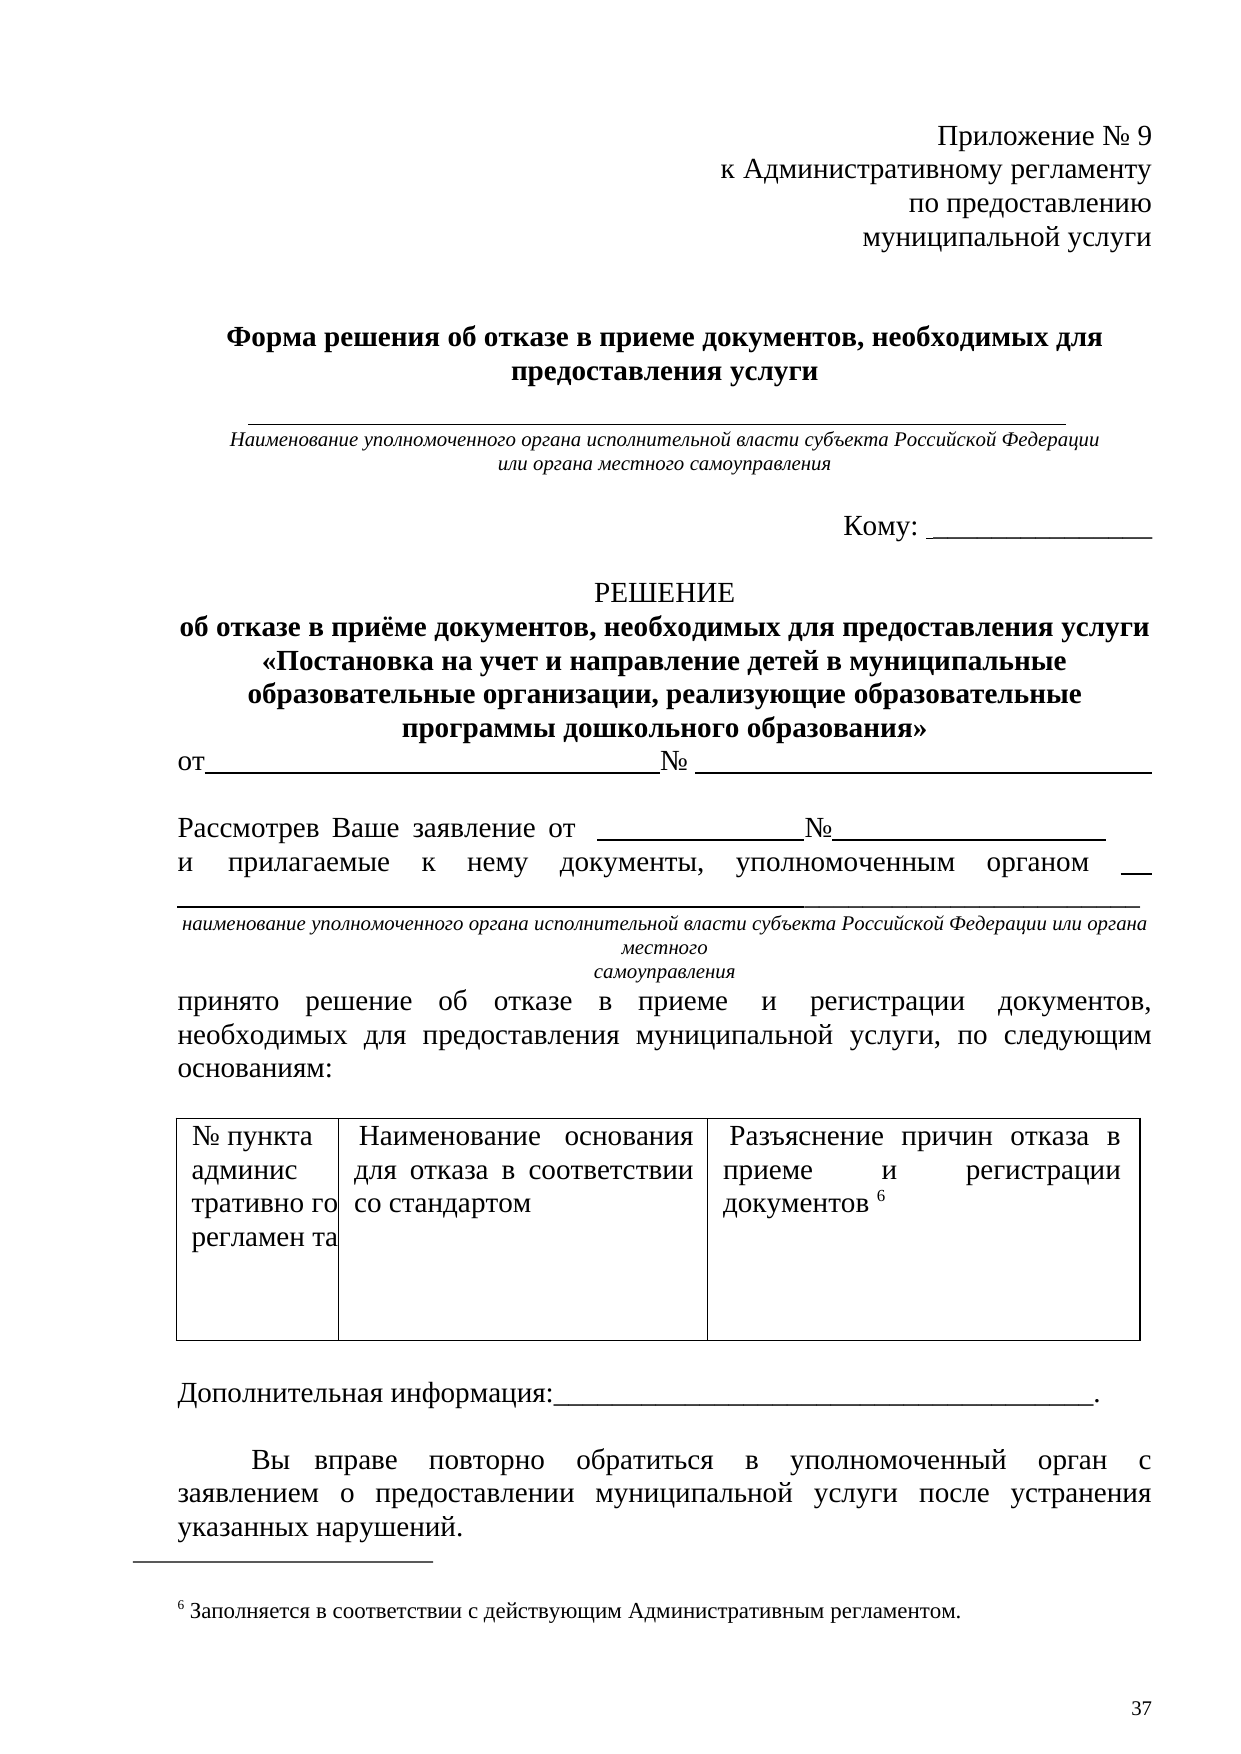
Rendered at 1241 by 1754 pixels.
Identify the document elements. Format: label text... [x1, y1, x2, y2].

text по предоставлению [177, 185, 1152, 219]
text муниципальной услуги [177, 219, 1152, 252]
subtitle Форма решения об отказе в приеме документов, необходимых для предоставления услуги [177, 319, 1152, 386]
text к Административному регламенту [177, 152, 1152, 185]
text Вы вправе повторно обратиться в уполномоченный орган с заявлением о предоставлении муниципальной услуги после устранения указанных нарушений. [177, 1442, 1152, 1542]
text или органа местного самоуправления [177, 451, 1152, 475]
text наименование уполномоченного органа исполнительной власти субъекта Российской Федерации или органа местного [177, 911, 1152, 959]
text Приложение № 9 [177, 118, 1152, 152]
table_header Наименование основания для отказа в соответствии со стандартом [339, 1119, 707, 1340]
text Наименование уполномоченного органа исполнительной власти субъекта Российской Федерации [177, 420, 1152, 451]
text и прилагаемые к нему документы, уполномоченным органом _______________________ [177, 844, 1152, 911]
text РЕШЕНИЕ [177, 576, 1152, 609]
text 6 Заполняется в соответствии с действующим Административным регламентом. [177, 1597, 1152, 1623]
text самоуправления [177, 959, 1152, 983]
text Дополнительная информация:_____________________________________. [177, 1375, 1152, 1408]
subtitle «Постановка на учет и направление детей в муниципальные образовательные организации, реализующие образовательные программы дошкольного образования» [177, 643, 1152, 743]
text Кому: _______________ [177, 508, 1152, 542]
text Рассмотрев Ваше заявление от № [177, 810, 1152, 844]
table_header № пункта админис тративно го регламен та [177, 1119, 338, 1340]
text от № [177, 743, 1152, 777]
text принято решение об отказе в приеме и регистрации документов, необходимых для предоставления муниципальной услуги, по следующим основаниям: [177, 983, 1152, 1084]
text об отказе в приёме документов, необходимых для предоставления услуги [177, 609, 1152, 643]
table_header Разъяснение причин отказа в приеме и регистрации документов 6 [708, 1119, 1139, 1340]
